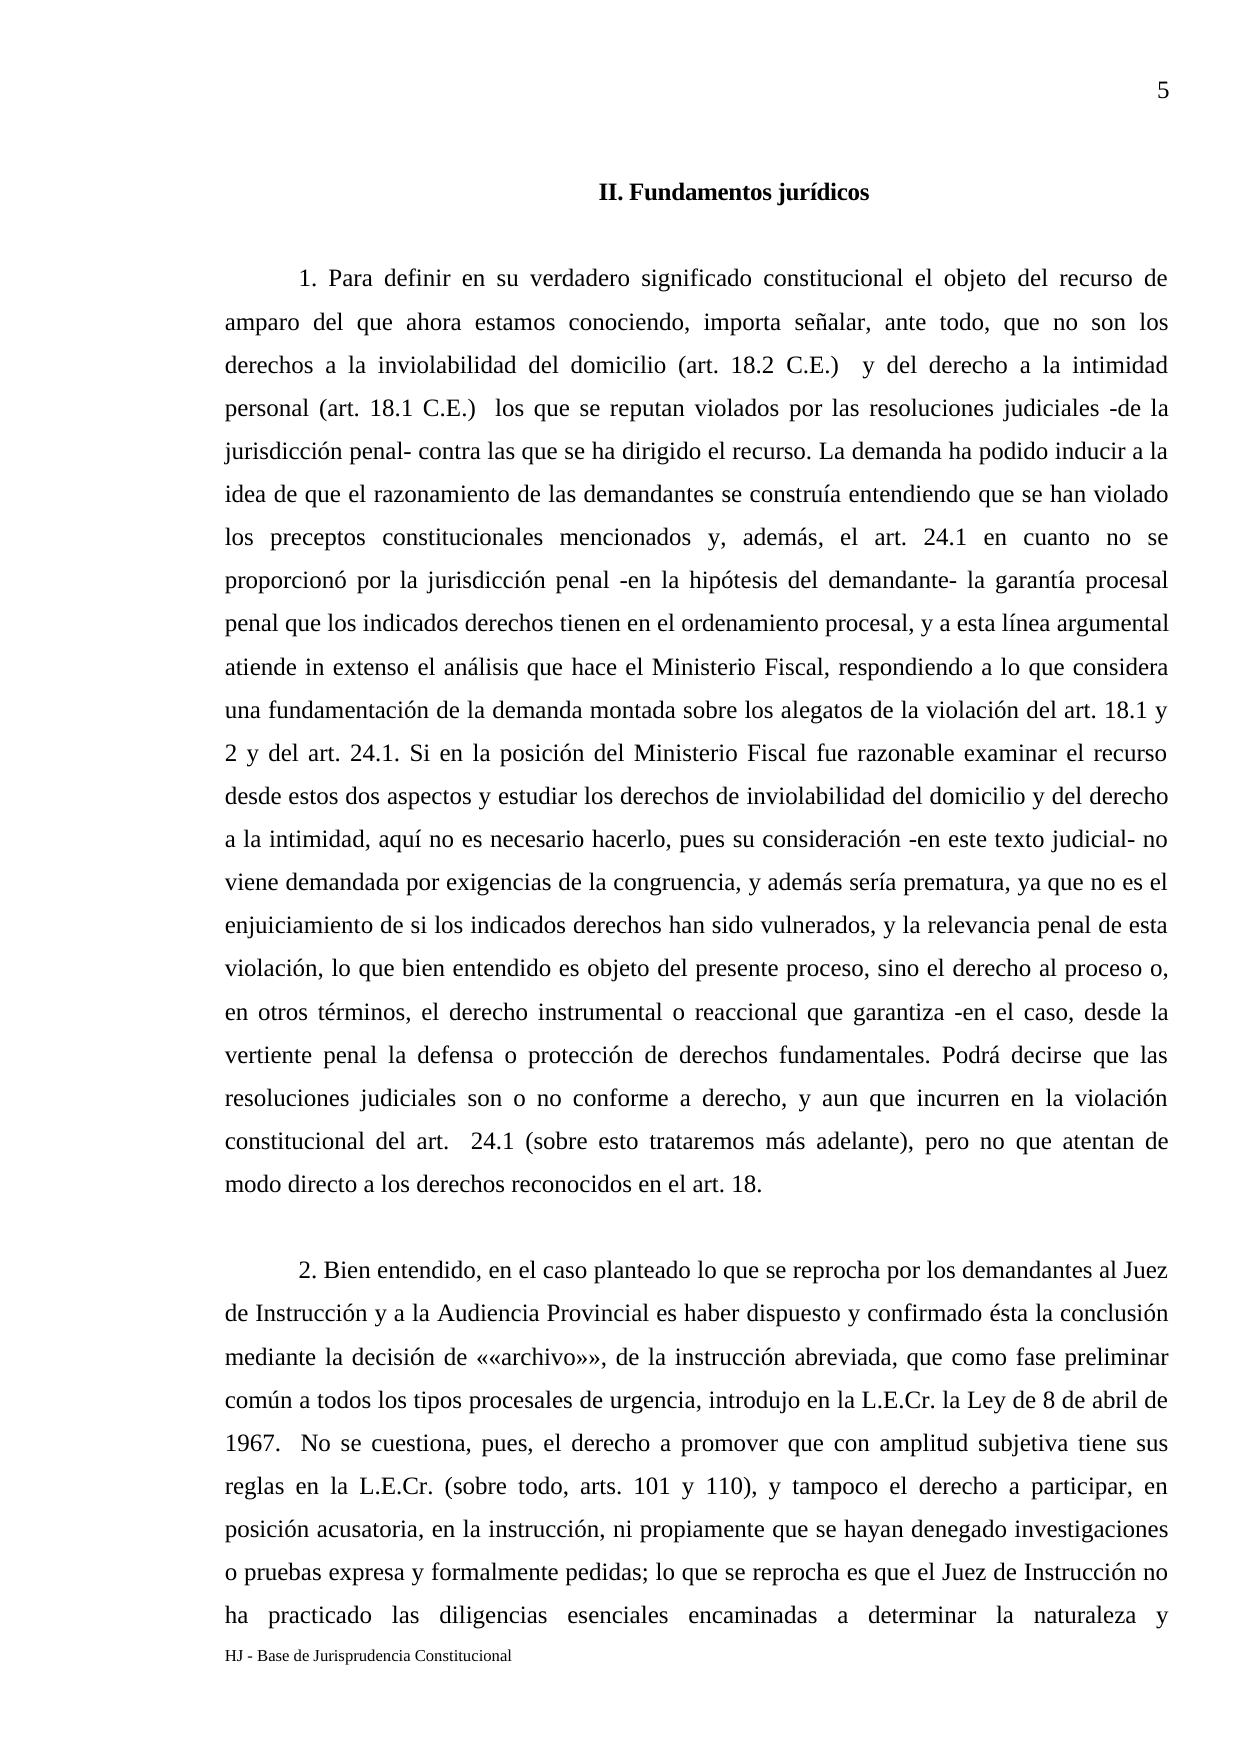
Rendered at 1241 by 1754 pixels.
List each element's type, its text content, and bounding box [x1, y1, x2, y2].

text 1. Para definir en su verdadero significado constitucional el objeto del recurso de amparo del que ahora estamos conociendo, importa señalar, ante todo, que no son los derechos a la inviolabilidad del domicilio (art. 18.2 C.E.) y del derecho a la intimidad personal (art. 18.1 C.E.) los que se reputan violados por las resoluciones judiciales -de la jurisdicción penal- contra las que se ha dirigido el recurso. La demanda ha podido inducir a la idea de que el razonamiento de las demandantes se construía entendiendo que se han violado los preceptos constitucionales mencionados y, además, el art. 24.1 en cuanto no se proporcionó por la jurisdicción penal -en la hipótesis del demandante- la garantía procesal penal que los indicados derechos tienen en el ordenamiento procesal, y a esta línea argumental atiende in extenso el análisis que hace el Ministerio Fiscal, respondiendo a lo que considera una fundamentación de la demanda montada sobre los alegatos de la violación del art. 18.1 y 2 y del art. 24.1. Si en la posición del Ministerio Fiscal fue razonable examinar el recurso desde estos dos aspectos y estudiar los derechos de inviolabilidad del domicilio y del derecho a la intimidad, aquí no es necesario hacerlo, pues su consideración -en este texto judicial- no viene demandada por exigencias de la congruencia, y además sería prematura, ya que no es el enjuiciamiento de si los indicados derechos han sido vulnerados, y la relevancia penal de esta violación, lo que bien entendido es objeto del presente proceso, sino el derecho al proceso o, en otros términos, el derecho instrumental o reaccional que garantiza -en el caso, desde la vertiente penal la defensa o protección de derechos fundamentales. Podrá decirse que las resoluciones judiciales son o no conforme a derecho, y aun que incurren en la violación constitucional del art. 24.1 (sobre esto trataremos más adelante), pero no que atentan de modo directo a los derechos reconocidos en el art. 18. [224, 263, 1169, 1198]
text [224, 1255, 1169, 1629]
subtitle II. Fundamentos jurídicos [224, 177, 1169, 206]
